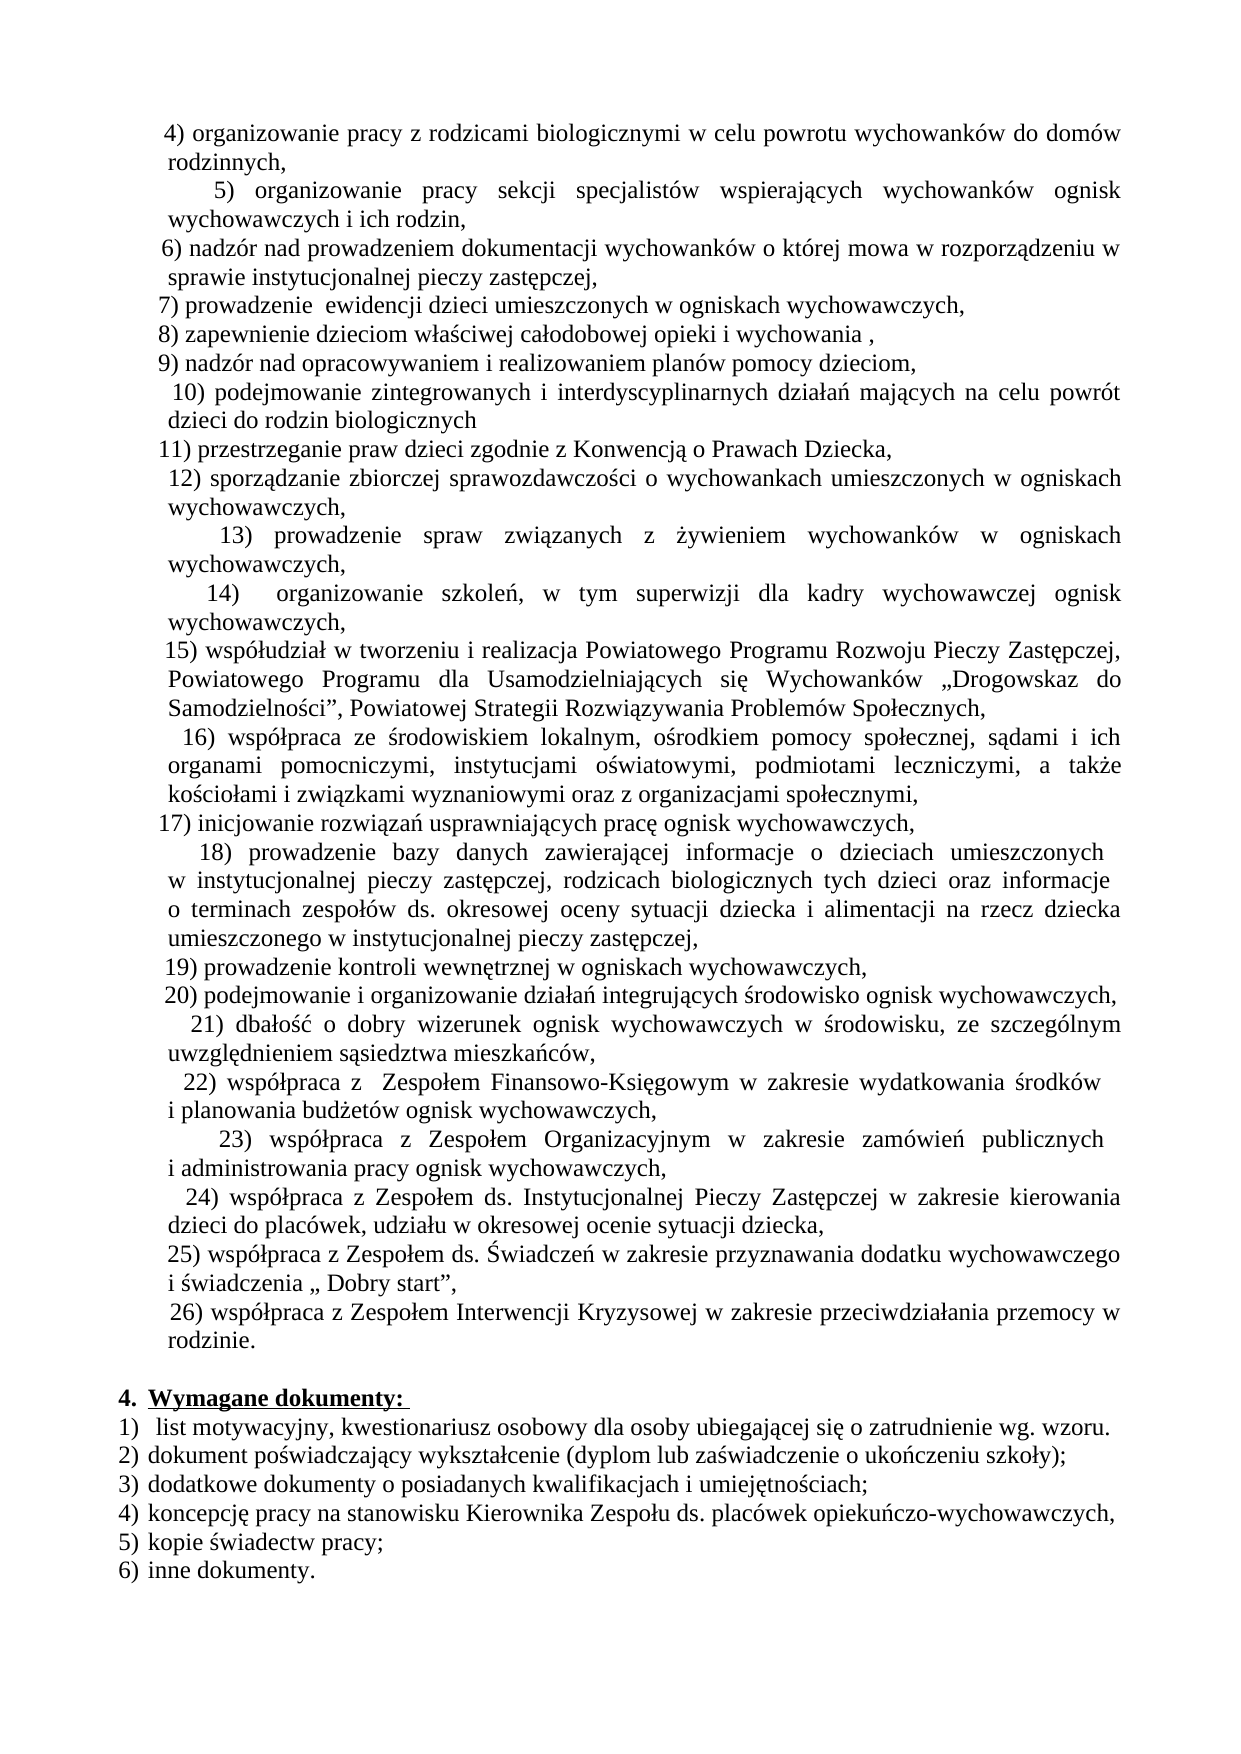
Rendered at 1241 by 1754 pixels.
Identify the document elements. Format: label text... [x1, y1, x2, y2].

text 11) przestrzeganie praw dzieci zgodnie z Konwencją o Prawach Dziecka, [133, 434, 1122, 463]
text 26) współpraca z Zespołem Interwencji Kryzysowej w zakresie przeciwdziałania przemocy w rodzinie. [133, 1297, 1122, 1354]
text 12) sporządzanie zbiorczej sprawozdawczości o wychowankach umieszczonych w ogniskach wychowawczych, [133, 463, 1122, 521]
text 14) organizowanie szkoleń, w tym superwizji dla kadry wychowawczej ognisk wychowawczych, [133, 578, 1122, 636]
text 25) współpraca z Zespołem ds. Świadczeń w zakresie przyznawania dodatku wychowawczego i świadczenia „ Dobry start”, [133, 1239, 1122, 1297]
list kopie świadectw pracy; [118, 1527, 1122, 1556]
text 7) prowadzenie ewidencji dzieci umieszczonych w ogniskach wychowawczych, [133, 291, 1122, 319]
list dodatkowe dokumenty o posiadanych kwalifikacjach i umiejętnościach; [118, 1469, 1122, 1498]
list Wymagane dokumenty: [118, 1383, 1122, 1412]
list koncepcję pracy na stanowisku Kierownika Zespołu ds. placówek opiekuńczo-wychowawczych, [118, 1498, 1122, 1527]
text 5) organizowanie pracy sekcji specjalistów wspierających wychowanków ognisk wychowawczych i ich rodzin, [133, 176, 1122, 233]
text 8) zapewnienie dzieciom właściwej całodobowej opieki i wychowania , [133, 319, 1122, 348]
text 20) podejmowanie i organizowanie działań integrujących środowisko ognisk wychowawczych, [133, 981, 1122, 1009]
text 16) współpraca ze środowiskiem lokalnym, ośrodkiem pomocy społecznej, sądami i ich organami pomocniczymi, instytucjami oświatowymi, podmiotami leczniczymi, a także kościołami i związkami wyznaniowymi oraz z organizacjami społecznymi, [133, 722, 1122, 808]
list inne dokumenty. [118, 1556, 1122, 1584]
text 22) współpraca z Zespołem Finansowo-Księgowym w zakresie wydatkowania środków i planowania budżetów ognisk wychowawczych, [133, 1067, 1122, 1124]
text 4) organizowanie pracy z rodzicami biologicznymi w celu powrotu wychowanków do domów rodzinnych, [133, 118, 1122, 176]
text 10) podejmowanie zintegrowanych i interdyscyplinarnych działań mających na celu powrót dzieci do rodzin biologicznych [133, 377, 1122, 434]
text 23) współpraca z Zespołem Organizacyjnym w zakresie zamówień publicznych i administrowania pracy ognisk wychowawczych, [133, 1124, 1122, 1182]
text 9) nadzór nad opracowywaniem i realizowaniem planów pomocy dzieciom, [133, 348, 1122, 377]
list list motywacyjny, kwestionariusz osobowy dla osoby ubiegającej się o zatrudnienie wg. wzoru. [118, 1412, 1122, 1441]
text 13) prowadzenie spraw związanych z żywieniem wychowanków w ogniskach wychowawczych, [133, 521, 1122, 578]
text 18) prowadzenie bazy danych zawierającej informacje o dzieciach umieszczonych w instytucjonalnej pieczy zastępczej, rodzicach biologicznych tych dzieci oraz informacje o terminach zespołów ds. okresowej oceny sytuacji dziecka i alimentacji na rzecz dziecka umieszczonego w instytucjonalnej pieczy zastępczej, [133, 837, 1122, 952]
text 15) współudział w tworzeniu i realizacja Powiatowego Programu Rozwoju Pieczy Zastępczej, Powiatowego Programu dla Usamodzielniających się Wychowanków „Drogowskaz do Samodzielności”, Powiatowej Strategii Rozwiązywania Problemów Społecznych, [133, 636, 1122, 722]
text 24) współpraca z Zespołem ds. Instytucjonalnej Pieczy Zastępczej w zakresie kierowania dzieci do placówek, udziału w okresowej ocenie sytuacji dziecka, [133, 1182, 1122, 1239]
list dokument poświadczający wykształcenie (dyplom lub zaświadczenie o ukończeniu szkoły); [118, 1441, 1122, 1469]
text 17) inicjowanie rozwiązań usprawniających pracę ognisk wychowawczych, [133, 808, 1122, 837]
text 21) dbałość o dobry wizerunek ognisk wychowawczych w środowisku, ze szczególnym uwzględnieniem sąsiedztwa mieszkańców, [133, 1009, 1122, 1067]
text 6) nadzór nad prowadzeniem dokumentacji wychowanków o której mowa w rozporządzeniu w sprawie instytucjonalnej pieczy zastępczej, [133, 233, 1122, 291]
text 19) prowadzenie kontroli wewnętrznej w ogniskach wychowawczych, [133, 952, 1122, 981]
